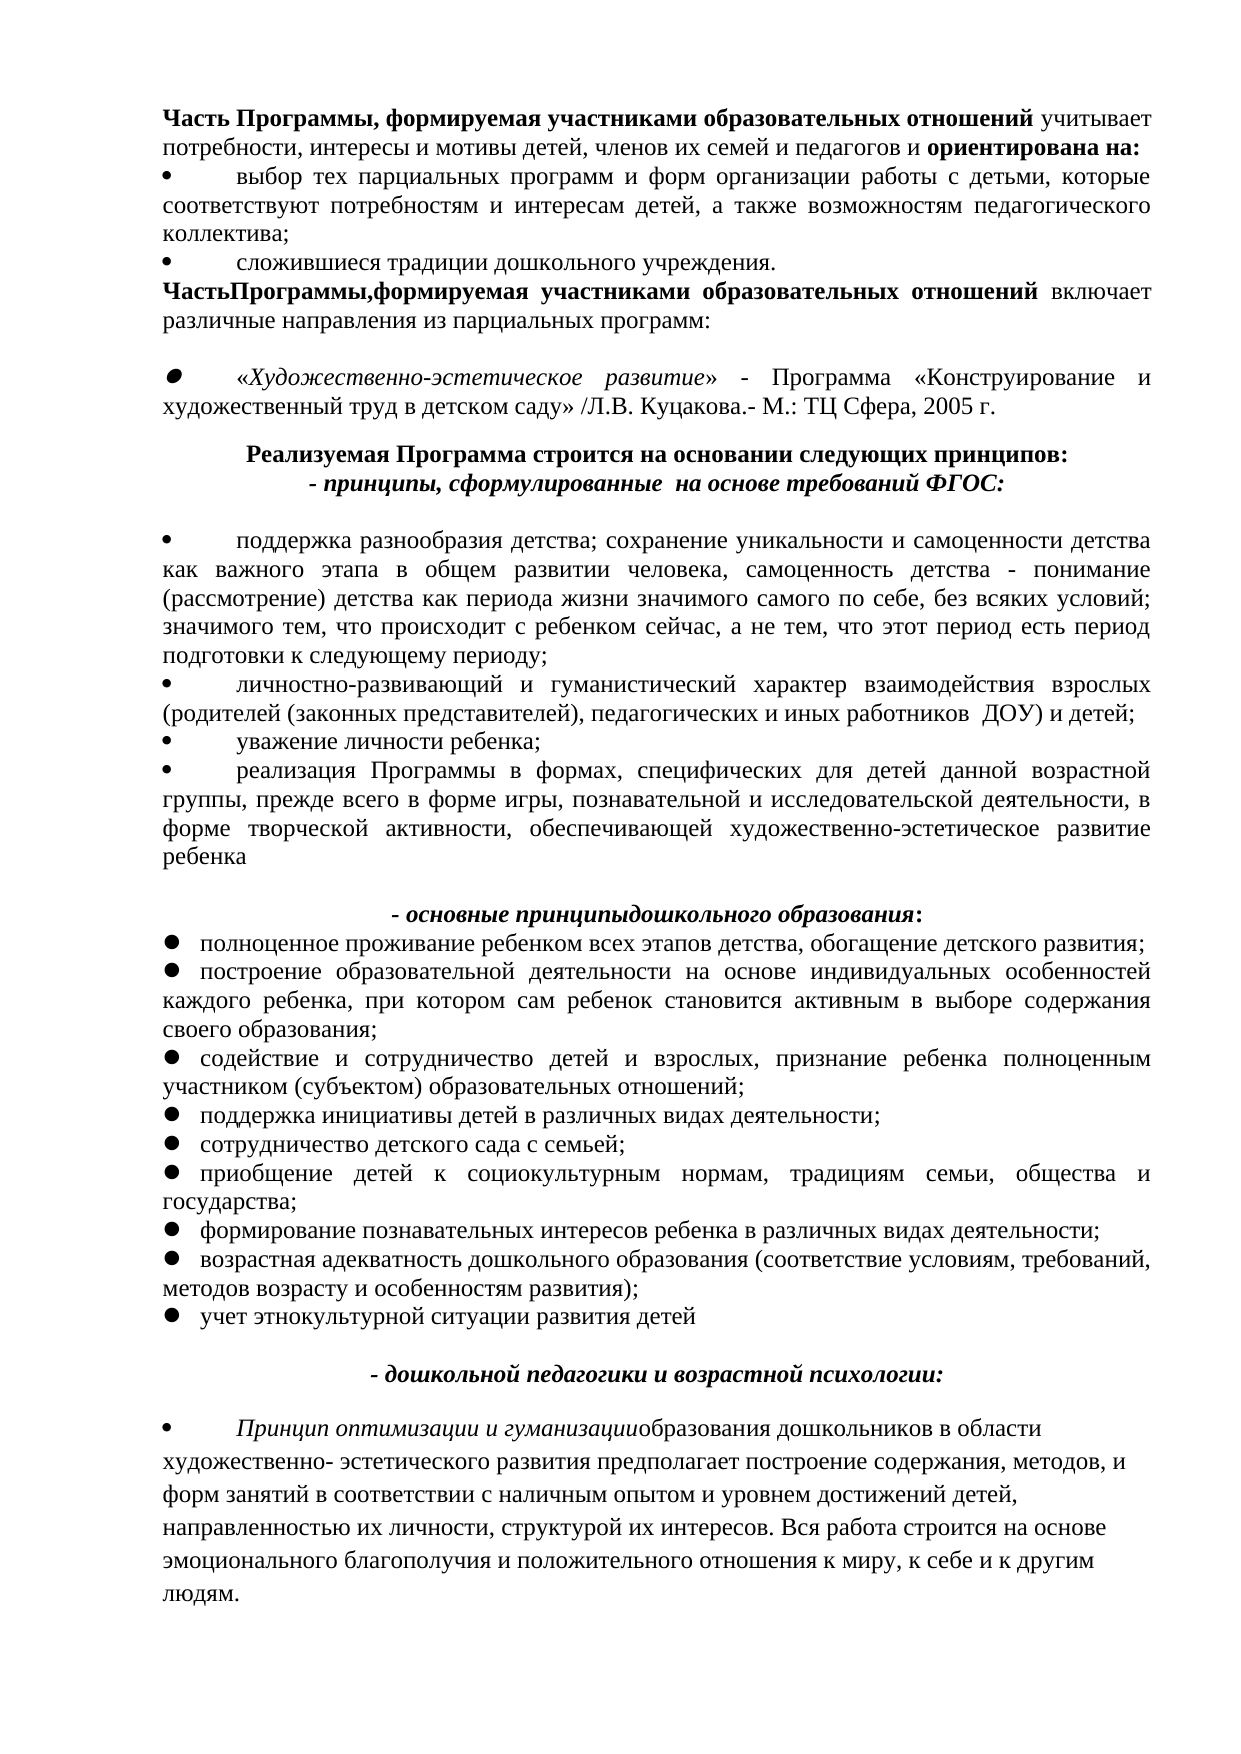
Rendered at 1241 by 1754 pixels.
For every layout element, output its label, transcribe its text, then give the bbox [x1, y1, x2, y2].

title - принципы, сформулированные на основе требований ФГОС: [162, 468, 1152, 496]
title полноценное проживание ребенком всех этапов детства, обогащение детского развития; [162, 928, 1152, 956]
title учет этнокультурной ситуации развития детей [162, 1301, 1152, 1330]
title реализация Программы в формах, специфических для детей данной возрастной группы, прежде всего в форме игры, познавательной и исследовательской деятельности, в форме творческой активности, обеспечивающей художественно-эстетическое развитие ребенка [162, 755, 1152, 870]
title сложившиеся традиции дошкольного учреждения. [162, 247, 1152, 276]
title Реализуемая Программа строится на основании следующих принципов: [162, 439, 1152, 468]
title Часть Программы, формируемая участниками образовательных отношений учитывает потребности, интересы и мотивы детей, членов их семей и педагогов и ориентирована на: [162, 103, 1152, 161]
title поддержка инициативы детей в различных видах деятельности; [162, 1100, 1152, 1129]
title построение образовательной деятельности на основе индивидуальных особенностей каждого ребенка, при котором сам ребенок становится активным в выборе содержания своего образования; [162, 956, 1152, 1043]
title выбор тех парциальных программ и форм организации работы с детьми, которые соответствуют потребностям и интересам детей, а также возможностям педагогического коллектива; [162, 161, 1152, 247]
text - дошкольной педагогики и возрастной психологии: [162, 1359, 1152, 1388]
title сотрудничество детского сада с семьей; [162, 1129, 1152, 1158]
title возрастная адекватность дошкольного образования (соответствие условиям, требований, методов возрасту и особенностям развития); [162, 1244, 1152, 1301]
title приобщение детей к социокультурным нормам, традициям семьи, общества и государства; [162, 1158, 1152, 1215]
title поддержка разнообразия детства; сохранение уникальности и самоценности детства как важного этапа в общем развитии человека, самоценность детства - понимание (рассмотрение) детства как периода жизни значимого самого по себе, без всяких условий; значимого тем, что происходит с ребенком сейчас, а не тем, что этот период есть период подготовки к следующему периоду; [162, 525, 1152, 669]
title личностно-развивающий и гуманистический характер взаимодействия взрослых (родителей (законных представителей), педагогических и иных работников ДОУ) и детей; [162, 669, 1152, 726]
title «Художественно-эстетическое развитие» - Программа «Конструирование и художественный труд в детском саду» /Л.В. Куцакова.- М.: ТЦ Сфера, 2005 г. [162, 362, 1152, 420]
title уважение личности ребенка; [162, 726, 1152, 755]
title содействие и сотрудничество детей и взрослых, признание ребенка полноценным участником (субъектом) образовательных отношений; [162, 1043, 1152, 1100]
list Принцип оптимизации и гуманизацииобразования дошкольников в области художественно- эстетического развития предполагает построение содержания, методов, и форм занятий в соответствии с наличным опытом и уровнем достижений детей, направленностью их личности, структурой их интересов. Вся работа строится на основе эмоционального благополучия и положительного отношения к миру, к себе и к другим людям. [162, 1413, 1152, 1607]
title - основные принципыдошкольного образования: [162, 899, 1152, 928]
text ЧастьПрограммы,формируемая участниками образовательных отношений включает различные направления из парциальных программ: [162, 276, 1152, 333]
title формирование познавательных интересов ребенка в различных видах деятельности; [162, 1215, 1152, 1244]
